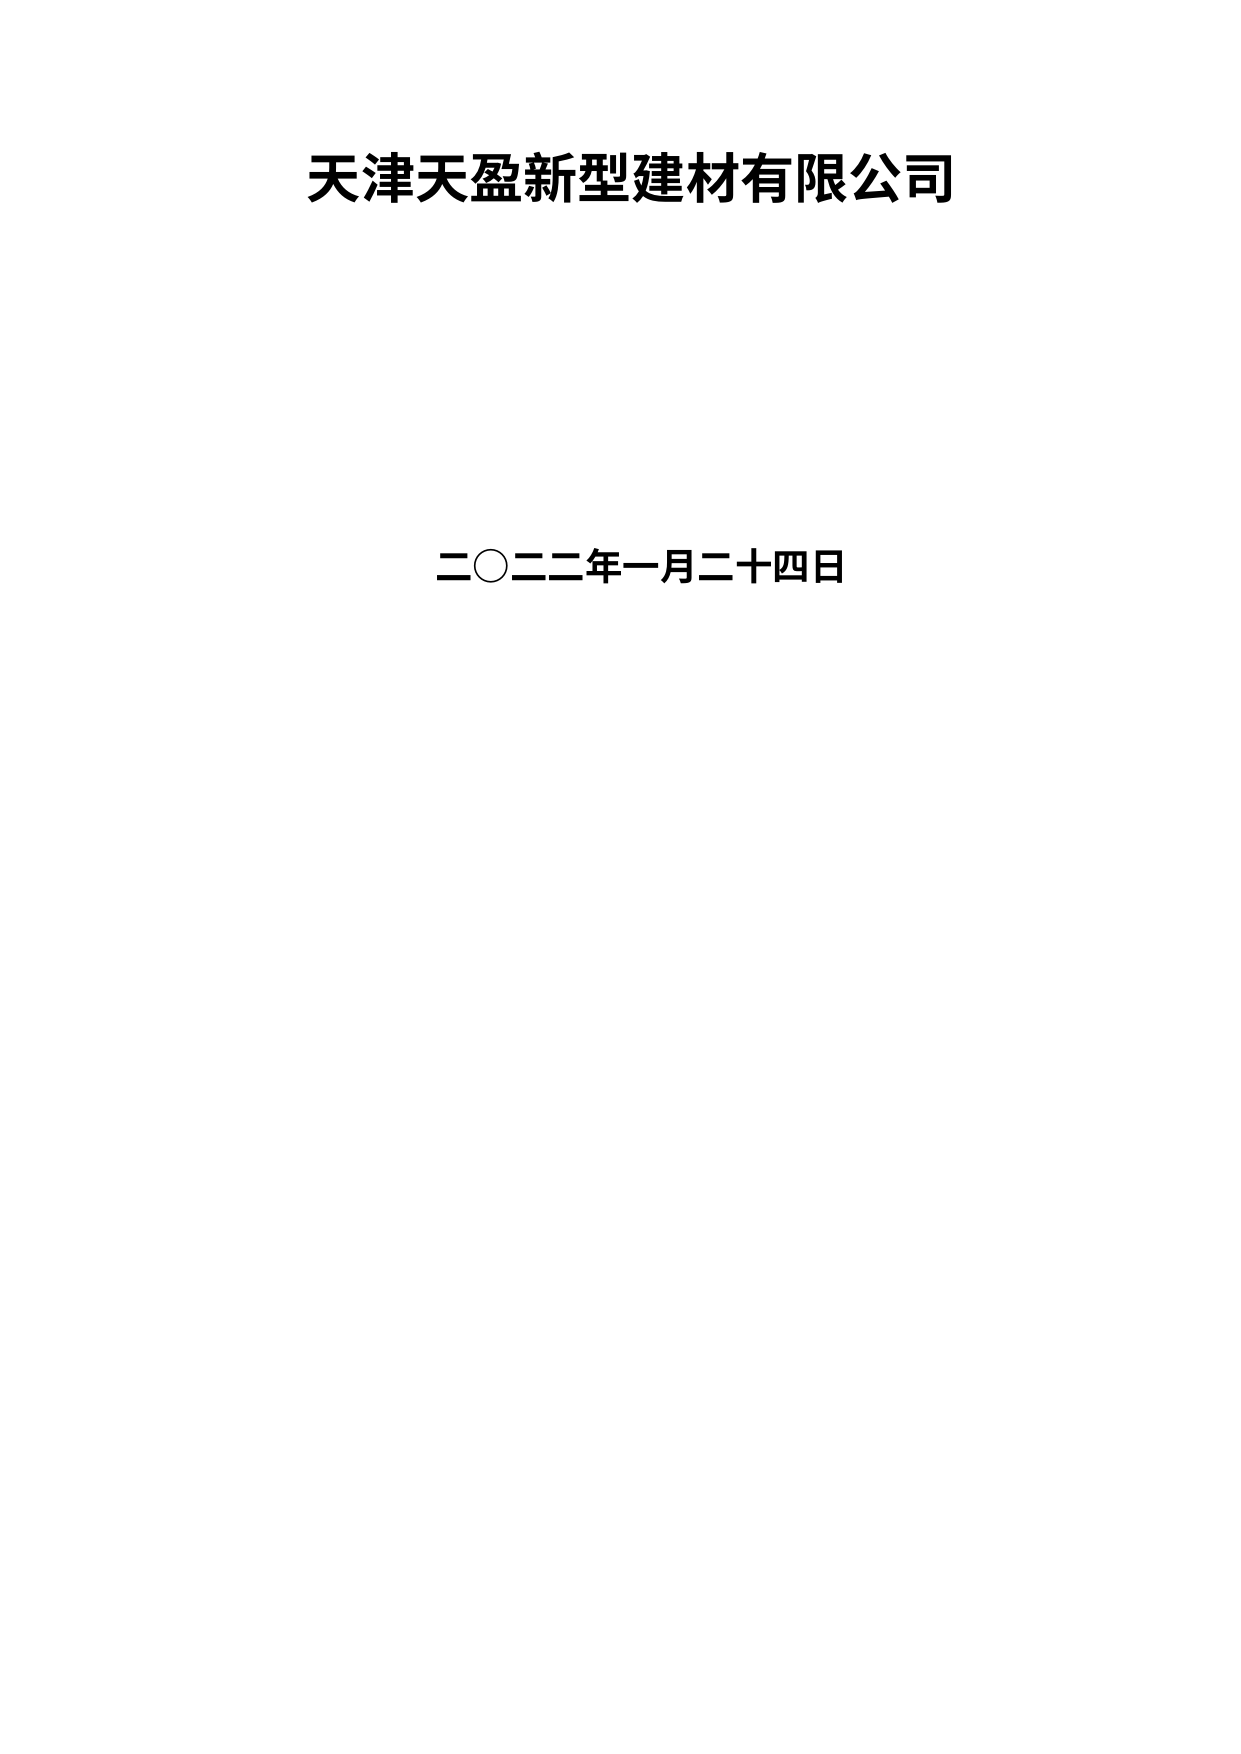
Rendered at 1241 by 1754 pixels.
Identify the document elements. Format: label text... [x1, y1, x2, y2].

text 二○二二年一月二十四日 [210, 531, 1053, 596]
